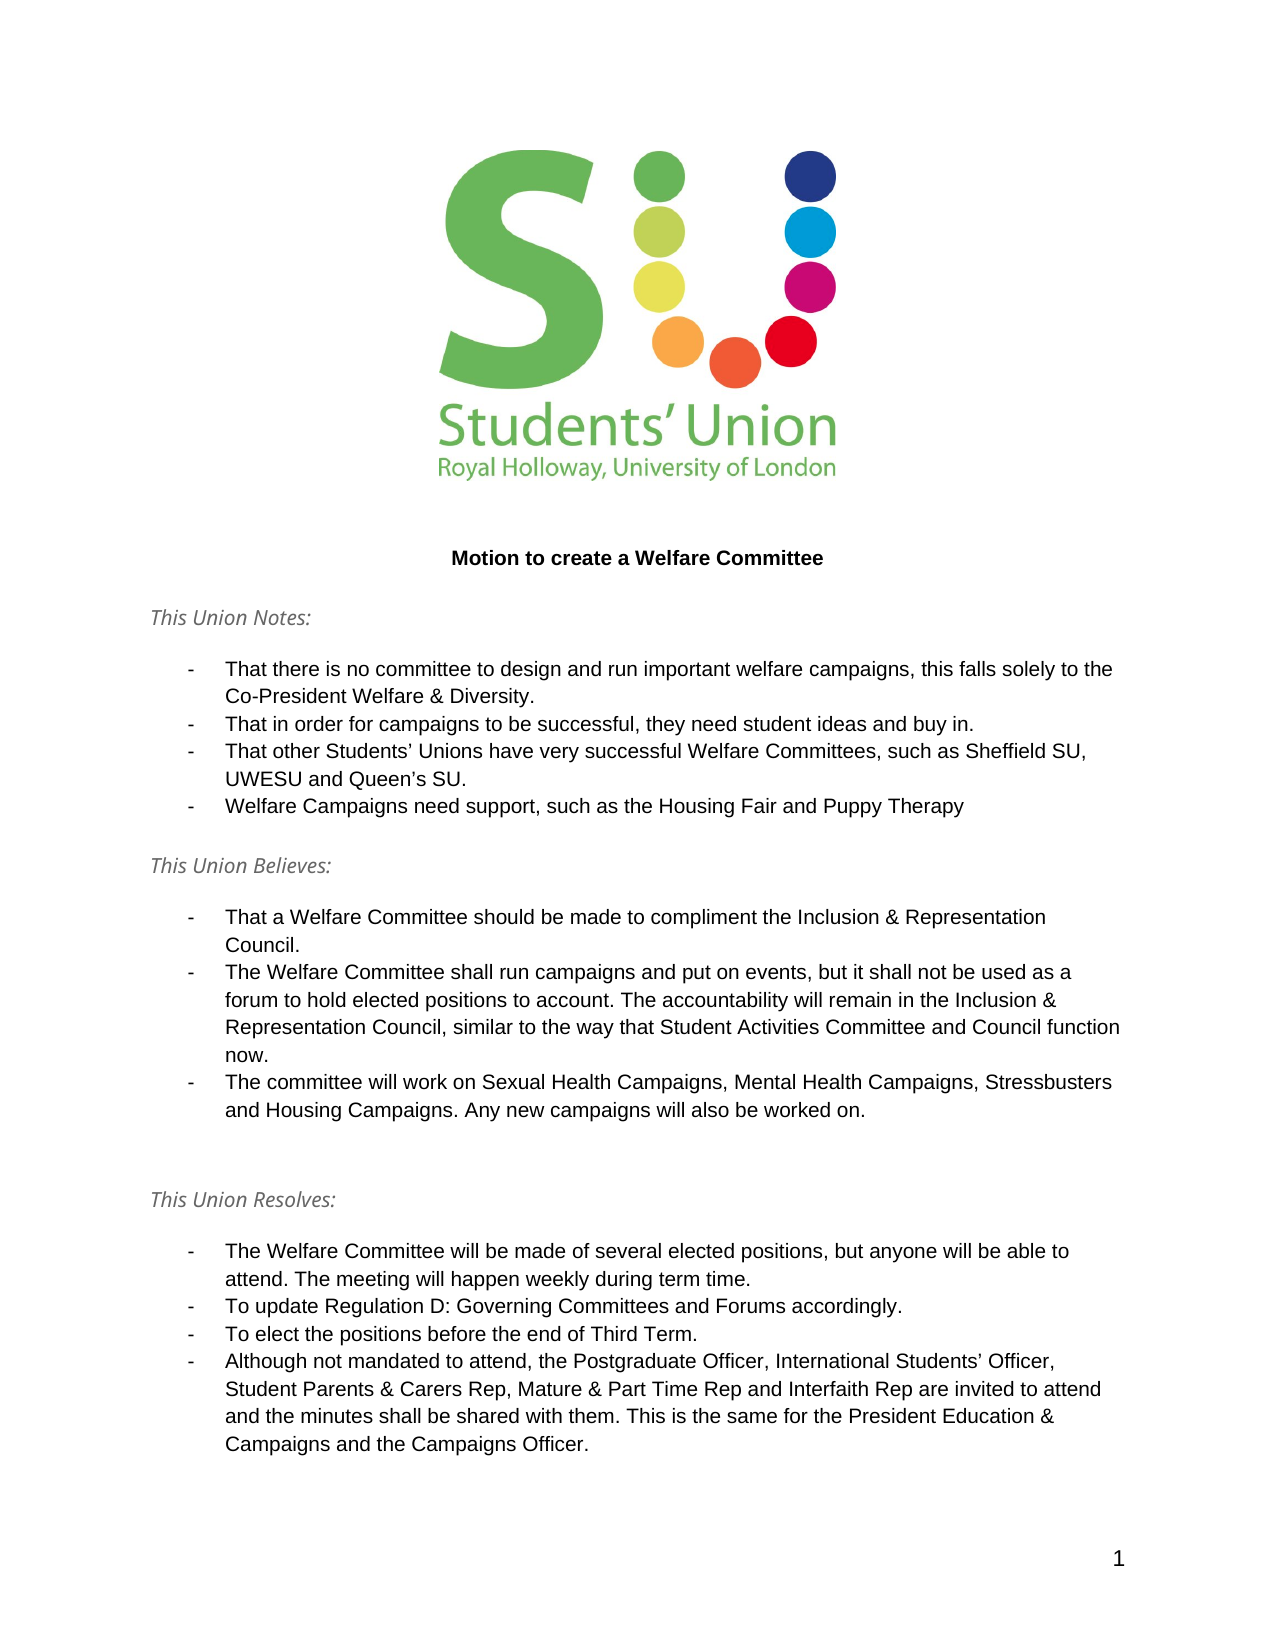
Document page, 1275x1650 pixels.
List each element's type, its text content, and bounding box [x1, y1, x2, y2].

list The Welfare Committee will be made of several elected positions, but anyone will be able to attend. The meeting will happen weekly during term time. [187, 1239, 1125, 1290]
list That other Students’ Unions have very successful Welfare Committees, such as Sheffield SU, UWESU and Queen’s SU. [187, 739, 1125, 790]
list To elect the positions before the end of Third Term. [187, 1321, 1125, 1345]
list The Welfare Committee shall run campaigns and put on events, but it shall not be used as a forum to hold elected positions to account. The accountability will remain in the Inclusion & Representation Council, similar to the way that Student Activities Committee and Council function now. [187, 960, 1125, 1067]
list To update Regulation D: Governing Committees and Forums accordingly. [187, 1294, 1125, 1318]
list Although not mandated to attend, the Postgraduate Officer, International Students’ Officer, Student Parents & Carers Rep, Mature & Part Time Rep and Interfaith Rep are invited to attend and the minutes shall be shared with them. This is the same for the President Education & Campaigns and the Campaigns Officer. [187, 1349, 1125, 1455]
text Motion to create a Welfare Committee [150, 545, 1125, 569]
subtitle This Union Resolves: [150, 1186, 1125, 1214]
subtitle This Union Believes: [150, 852, 1125, 880]
picture [439, 150, 836, 481]
list The committee will work on Sexual Health Campaigns, Mental Health Campaigns, Stressbusters and Housing Campaigns. Any new campaigns will also be worked on. [187, 1070, 1125, 1122]
list That there is no committee to design and run important welfare campaigns, this falls solely to the Co-President Welfare & Diversity. [187, 656, 1125, 708]
list Welfare Campaigns need support, such as the Housing Fair and Puppy Therapy [187, 794, 1125, 818]
list That a Welfare Committee should be made to compliment the Inclusion & Representation Council. [187, 905, 1125, 957]
subtitle This Union Notes: [150, 603, 1125, 631]
list That in order for campaigns to be successful, they need student ideas and buy in. [187, 711, 1125, 735]
